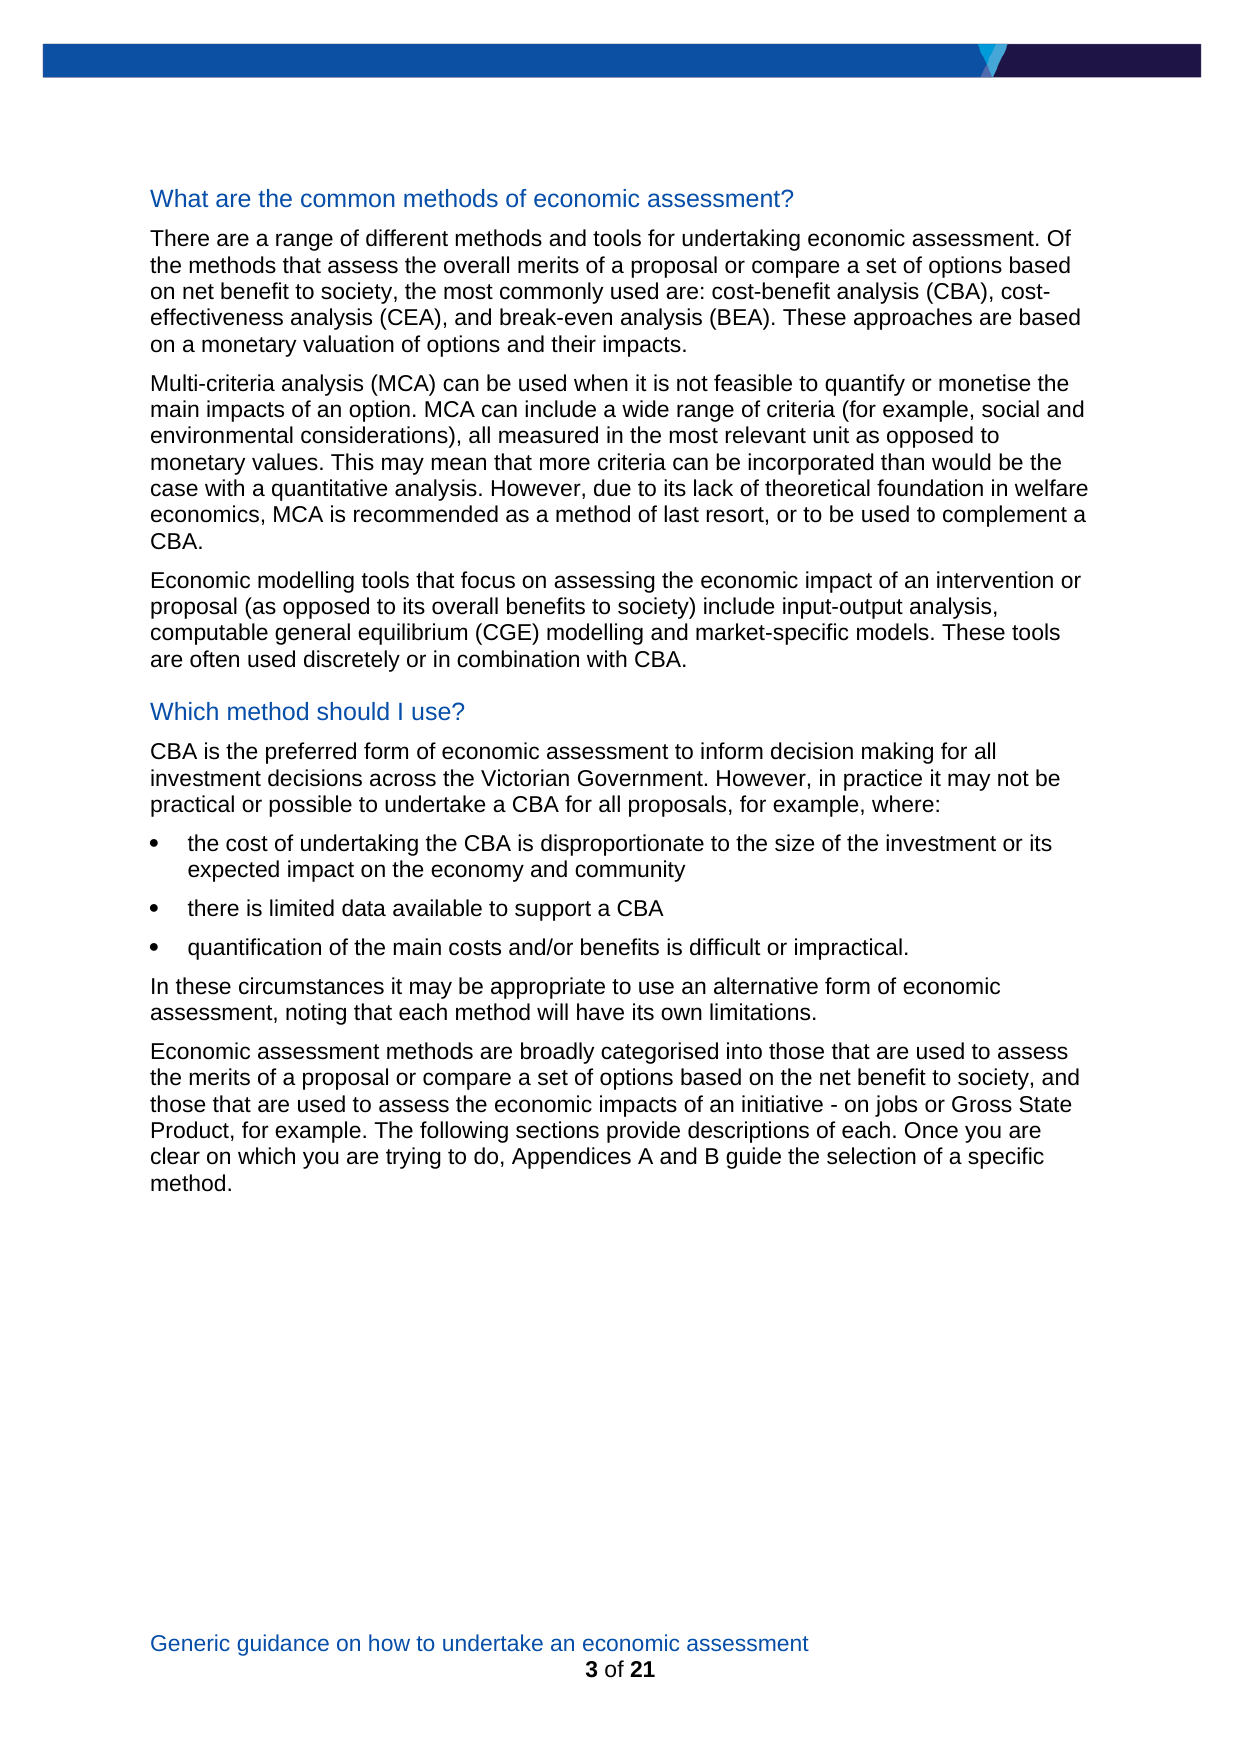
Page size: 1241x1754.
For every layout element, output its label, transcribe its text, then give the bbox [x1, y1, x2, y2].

text Economic assessment methods are broadly categorised into those that are used to assess the merits of a proposal or compare a set of options based on the net benefit to society, and those that are used to assess the economic impacts of an initiative - on jobs or Gross State Product, for example. The following sections provide descriptions of each. Once you are clear on which you are trying to do, Appendices A and B guide the selection of a specific method. [150, 1038, 1090, 1196]
text Economic modelling tools that focus on assessing the economic impact of an intervention or proposal (as opposed to its overall benefits to society) include input-output analysis, computable general equilibrium (CGE) modelling and market-specific models. These tools are often used discretely or in combination with CBA. [150, 567, 1090, 672]
text In these circumstances it may be appropriate to use an alternative form of economic assessment, noting that each method will have its own limitations. [150, 973, 1090, 1025]
subtitle Which method should I use? [150, 697, 1090, 726]
text the cost of undertaking the CBA is disproportionate to the size of the investment or its expected impact on the economy and community [150, 830, 1090, 882]
text there is limited data available to support a CBA [150, 895, 1090, 921]
text Multi-criteria analysis (MCA) can be used when it is not feasible to quantify or monetise the main impacts of an option. MCA can include a wide range of criteria (for example, social and environmental considerations), all measured in the most relevant unit as opposed to monetary values. This may mean that more criteria can be incorporated than would be the case with a quantitative analysis. However, due to its lack of theoretical foundation in welfare economics, MCA is recommended as a method of last resort, or to be used to complement a CBA. [150, 369, 1090, 554]
subtitle What are the common methods of economic assessment? [150, 184, 1090, 213]
text There are a range of different methods and tools for undertaking economic assessment. Of the methods that assess the overall merits of a proposal or compare a set of options based on net benefit to society, the most commonly used are: cost-benefit analysis (CBA), cost-effectiveness analysis (CEA), and break-even analysis (BEA). These approaches are based on a monetary valuation of options and their impacts. [150, 225, 1090, 357]
picture [1, 2, 1241, 121]
text quantification of the main costs and/or benefits is difficult or impractical. [150, 934, 1090, 960]
text CBA is the preferred form of economic assessment to inform decision making for all investment decisions across the Victorian Government. However, in practice it may not be practical or possible to undertake a CBA for all proposals, for example, where: [150, 738, 1090, 817]
